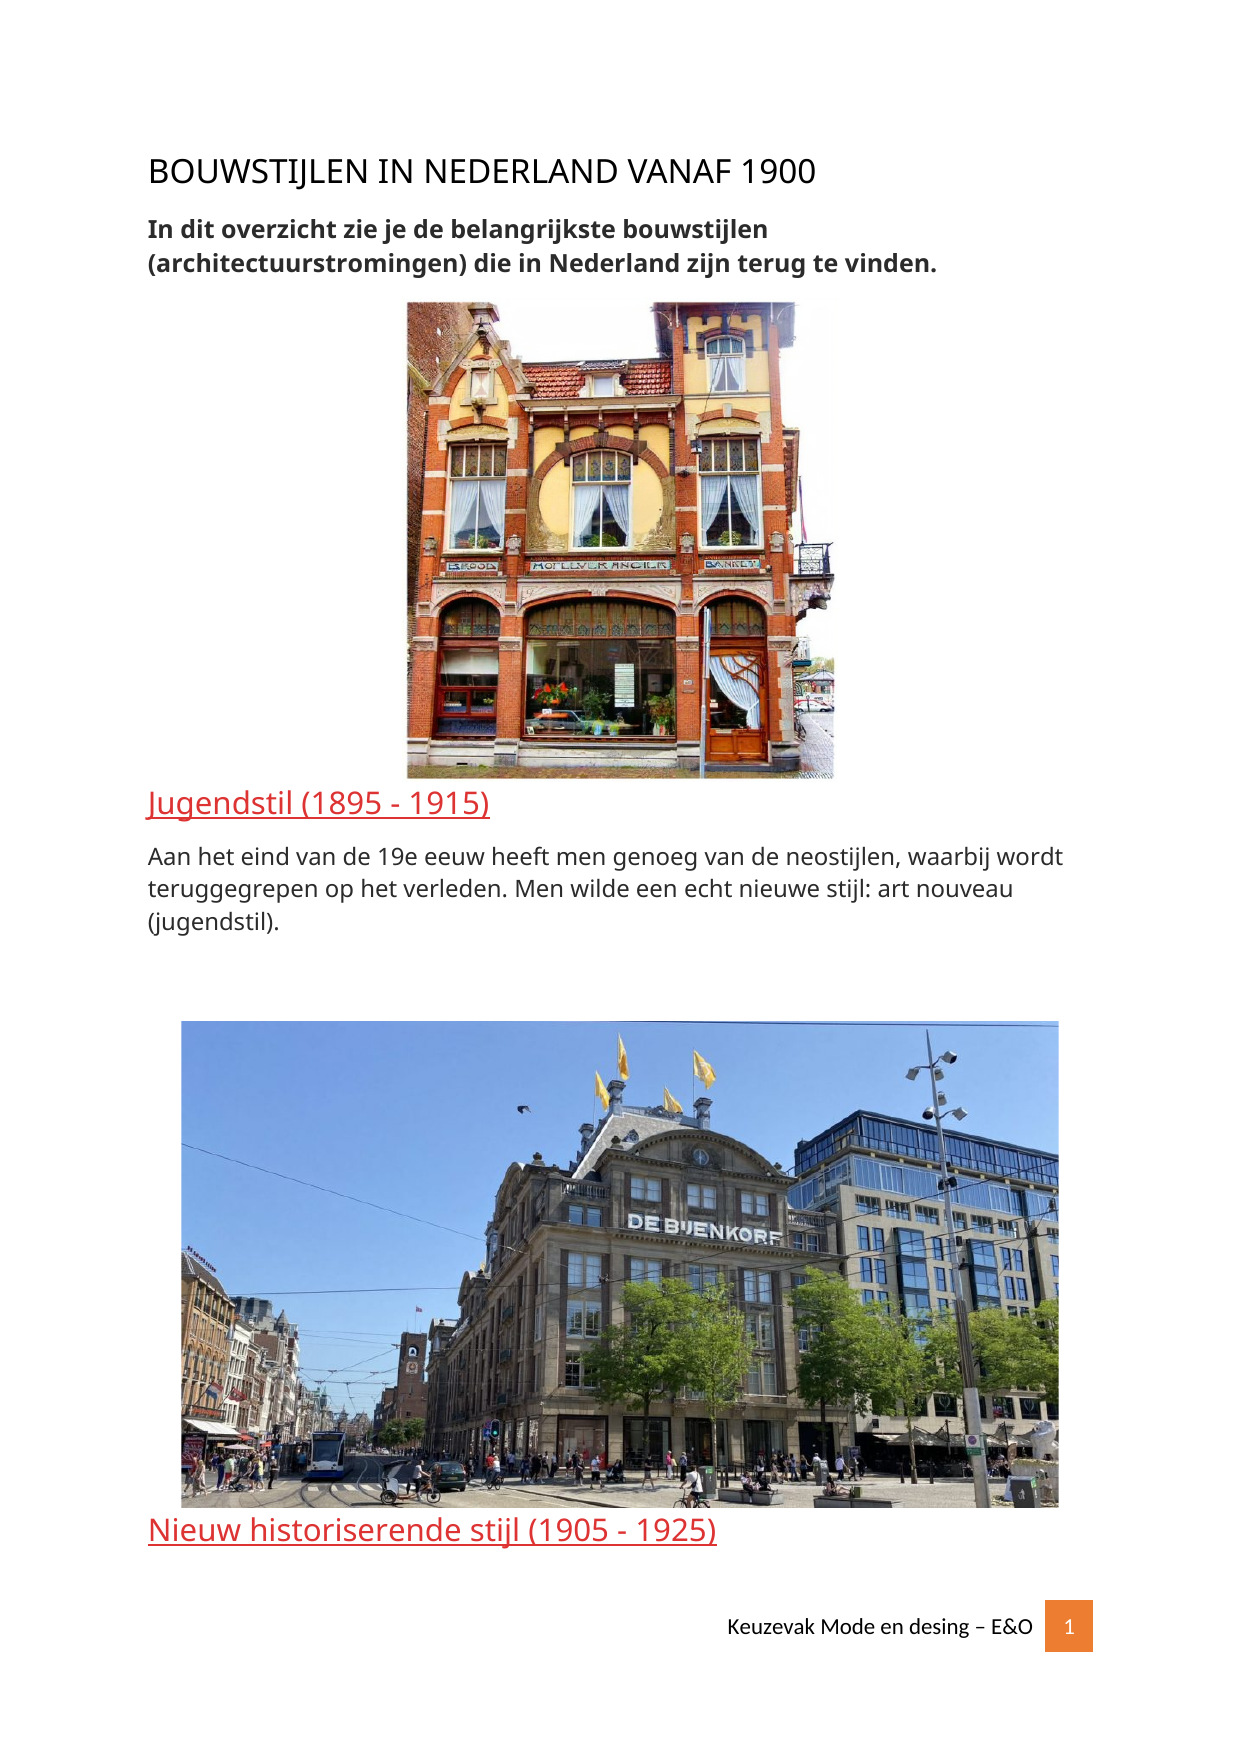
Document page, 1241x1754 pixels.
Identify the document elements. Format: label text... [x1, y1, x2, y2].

text Nieuw historiserende stijl (1905 - 1925) [148, 1508, 1093, 1550]
text Jugendstil (1895 - 1915) [148, 781, 1093, 824]
picture [181, 1021, 1059, 1508]
picture [402, 298, 838, 782]
text Aan het eind van de 19e eeuw heeft men genoeg van de neostijlen, waarbij wordt teruggegrepen op het verleden. Men wilde een echt nieuwe stijl: art nouveau (jugendstil). [148, 839, 1093, 937]
text In dit overzicht zie je de belangrijkste bouwstijlen (architectuurstromingen) die in Nederland zijn terug te vinden. [148, 212, 1093, 280]
text BOUWSTIJLEN IN NEDERLAND vanaf 1900 [148, 148, 1093, 193]
